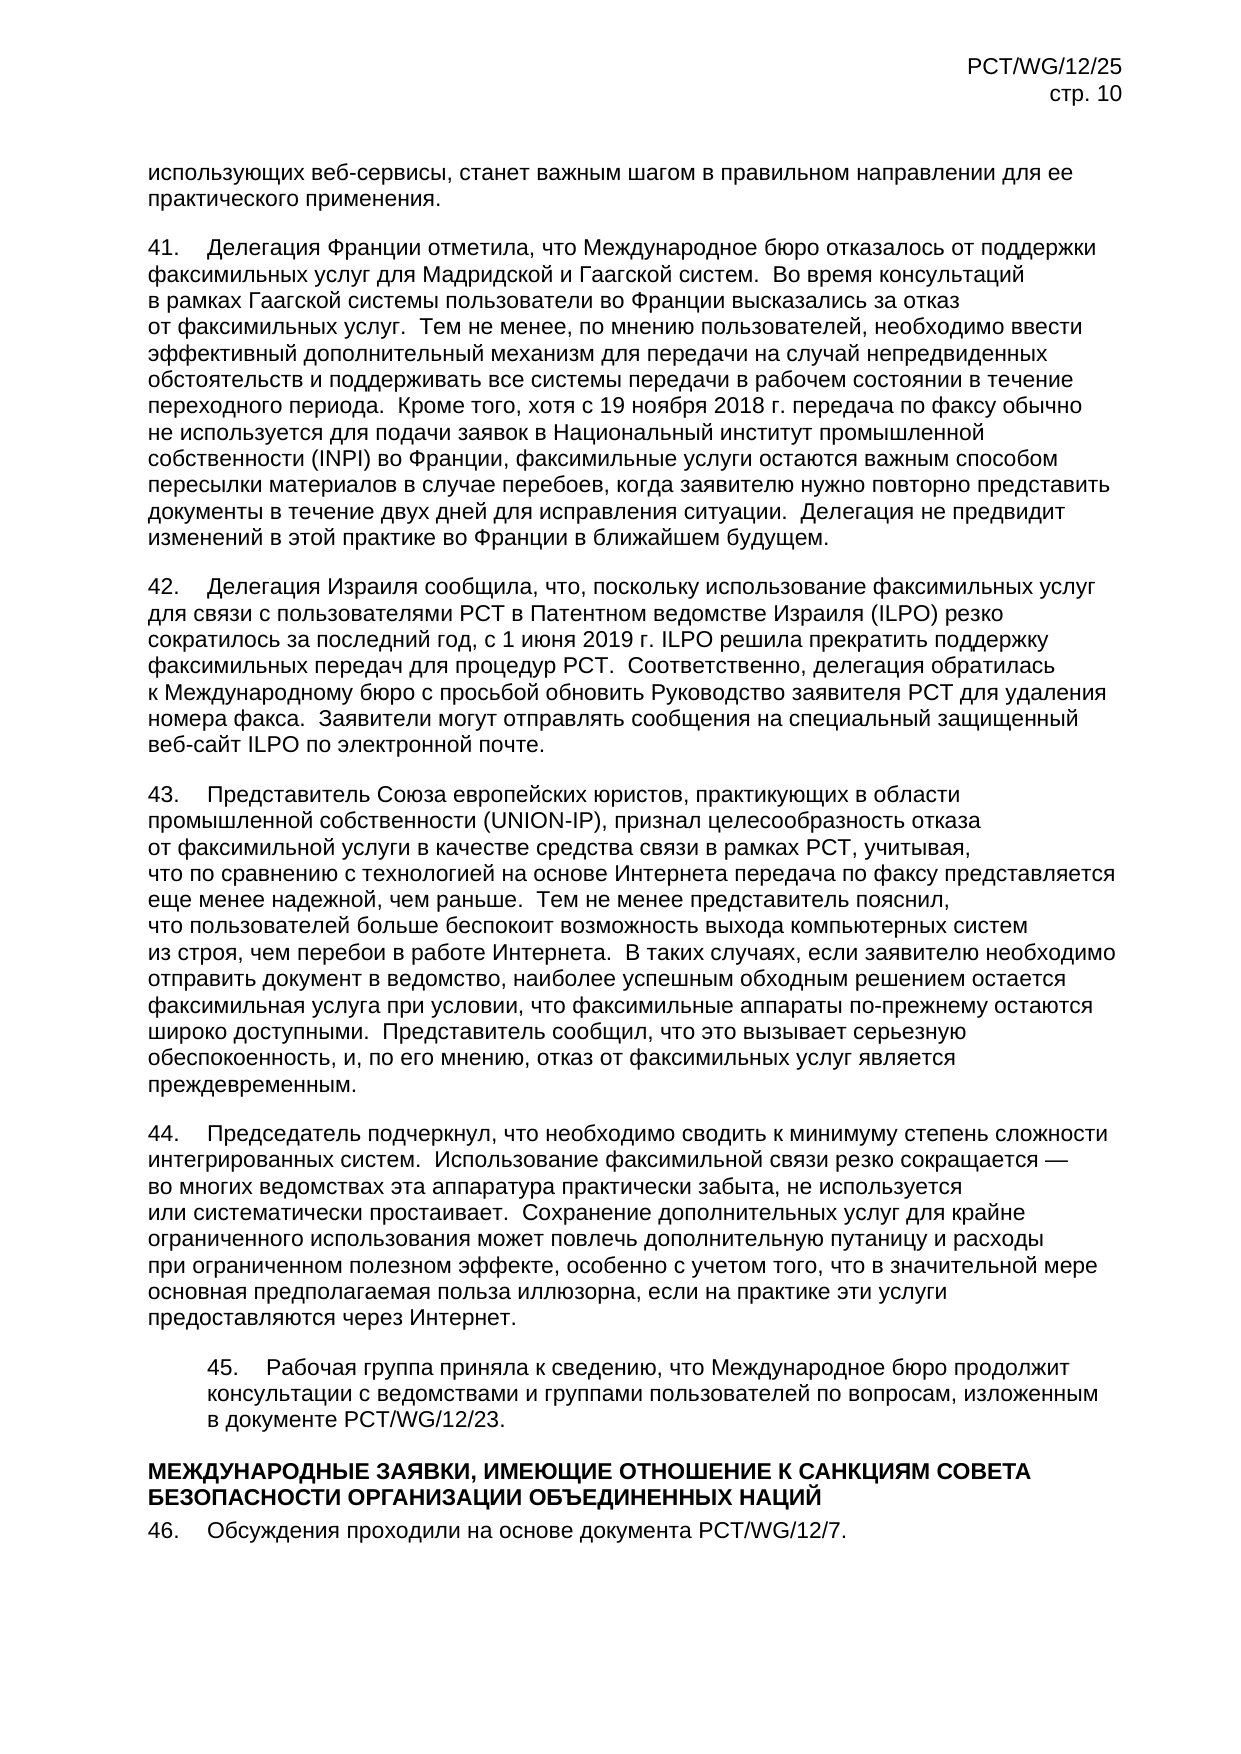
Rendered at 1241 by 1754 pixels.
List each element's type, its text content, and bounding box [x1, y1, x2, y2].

text Обсуждения проходили на основе документа PCT/WG/12/7. [148, 1517, 1122, 1543]
text Председатель подчеркнул, что необходимо сводить к минимуму степень сложности интегрированных систем. Использование факсимильной связи резко сокращается — во многих ведомствах эта аппаратура практически забыта, не используется или систематически простаивает. Сохранение дополнительных услуг для крайне ограниченного использования может повлечь дополнительную путаницу и расходы при ограниченном полезном эффекте, особенно с учетом того, что в значительной мере основная предполагаемая польза иллюзорна, если на практике эти услуги предоставляются через Интернет. [148, 1120, 1122, 1331]
text Рабочая группа приняла к сведению, что Международное бюро продолжит консультации с ведомствами и группами пользователей по вопросам, изложенным в документе PCT/WG/12/23. [207, 1354, 1122, 1433]
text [148, 158, 1122, 211]
text Делегация Франции отметила, что Международное бюро отказалось от поддержки факсимильных услуг для Мадридской и Гаагской систем. Во время консультаций в рамках Гаагской системы пользователи во Франции высказались за отказ от факсимильных услуг. Тем не менее, по мнению пользователей, необходимо ввести эффективный дополнительный механизм для передачи на случай непредвиденных обстоятельств и поддерживать все системы передачи в рабочем состоянии в течение переходного периода. Кроме того, хотя с 19 ноября 2018 г. передача по факсу обычно не используется для подачи заявок в Национальный институт промышленной собственности (INPI) во Франции, факсимильные услуги остаются важным способом пересылки материалов в случае перебоев, когда заявителю нужно повторно представить документы в течение двух дней для исправления ситуации. Делегация не предвидит изменений в этой практике во Франции в ближайшем будущем. [148, 234, 1122, 550]
text Представитель Союза европейских юристов, практикующих в области промышленной собственности (UNION-IP), признал целесообразность отказа от факсимильной услуги в качестве средства связи в рамках РСТ, учитывая, что по сравнению с технологией на основе Интернета передача по факсу представляется еще менее надежной, чем раньше. Тем не менее представитель пояснил, что пользователей больше беспокоит возможность выхода компьютерных систем из строя, чем перебои в работе Интернета. В таких случаях, если заявителю необходимо отправить документ в ведомство, наиболее успешным обходным решением остается факсимильная услуга при условии, что факсимильные аппараты по-прежнему остаются широко доступными. Представитель сообщил, что это вызывает серьезную обеспокоенность, и, по его мнению, отказ от факсимильных услуг является преждевременным. [148, 781, 1122, 1097]
subtitle Международные заявки, имеющие отношение к санкциям Совета Безопасности Организации Объединенных Наций [148, 1458, 1122, 1510]
text Делегация Израиля сообщила, что, поскольку использование факсимильных услуг для связи с пользователями РСТ в Патентном ведомстве Израиля (ILPO) резко сократилось за последний год, с 1 июня 2019 г. ILPO решила прекратить поддержку факсимильных передач для процедур РСТ. Соответственно, делегация обратилась к Международному бюро с просьбой обновить Руководство заявителя РСТ для удаления номера факса. Заявители могут отправлять сообщения на специальный защищенный веб-сайт ILPO по электронной почте. [148, 573, 1122, 758]
